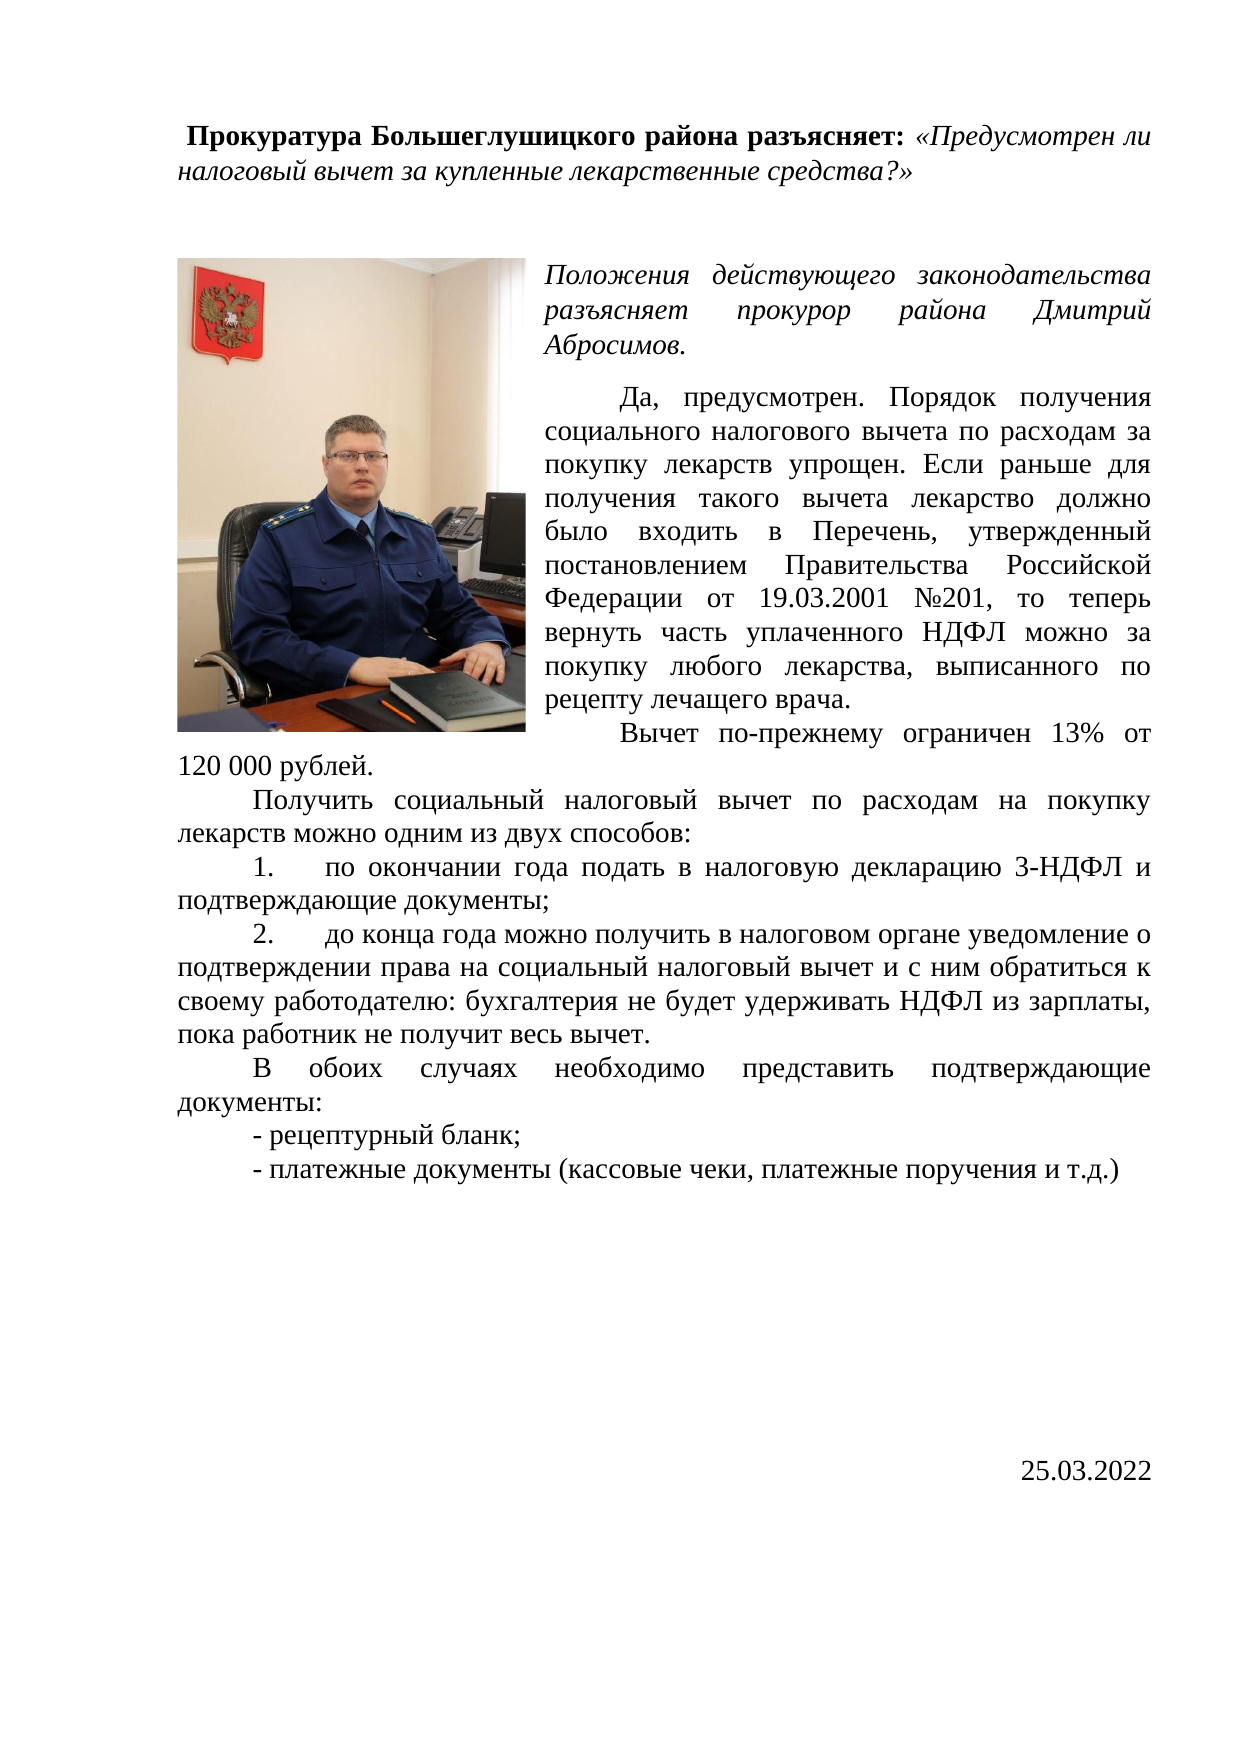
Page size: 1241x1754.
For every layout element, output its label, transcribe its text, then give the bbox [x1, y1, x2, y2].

list по окончании года подать в налоговую декларацию 3-НДФЛ и подтверждающие документы; [177, 849, 1152, 916]
text В обоих случаях необходимо представить подтверждающие документы: [177, 1050, 1152, 1117]
text Да, предусмотрен. Порядок получения социального налогового вычета по расходам за покупку лекарств упрощен. Если раньше для получения такого вычета лекарство должно было входить в Перечень, утвержденный постановлением Правительства Российской Федерации от 19.03.2001 №201, то теперь вернуть часть уплаченного НДФЛ можно за покупку любого лекарства, выписанного по рецепту лечащего врача. [526, 379, 1152, 715]
text Положения действующего законодательства разъясняет прокурор района Дмитрий Абросимов. [177, 257, 1152, 361]
picture [177, 258, 526, 732]
list до конца года можно получить в налоговом органе уведомление о подтверждении права на социальный налоговый вычет и с ним обратиться к своему работодателю: бухгалтерия не будет удерживать НДФЛ из зарплаты, пока работник не получит весь вычет. [177, 916, 1152, 1050]
text - платежные документы (кассовые чеки, платежные поручения и т.д.) [177, 1151, 1152, 1184]
text Вычет по-прежнему ограничен 13% от 120 000 рублей. [177, 715, 1152, 782]
text Получить социальный налоговый вычет по расходам на покупку лекарств можно одним из двух способов: [177, 782, 1152, 849]
text Прокуратура Большеглушицкого района разъясняет: «Предусмотрен ли налоговый вычет за купленные лекарственные средства?» [177, 118, 1152, 187]
text - рецептурный бланк; [177, 1117, 1152, 1151]
text 25.03.2022 [177, 1453, 1152, 1486]
